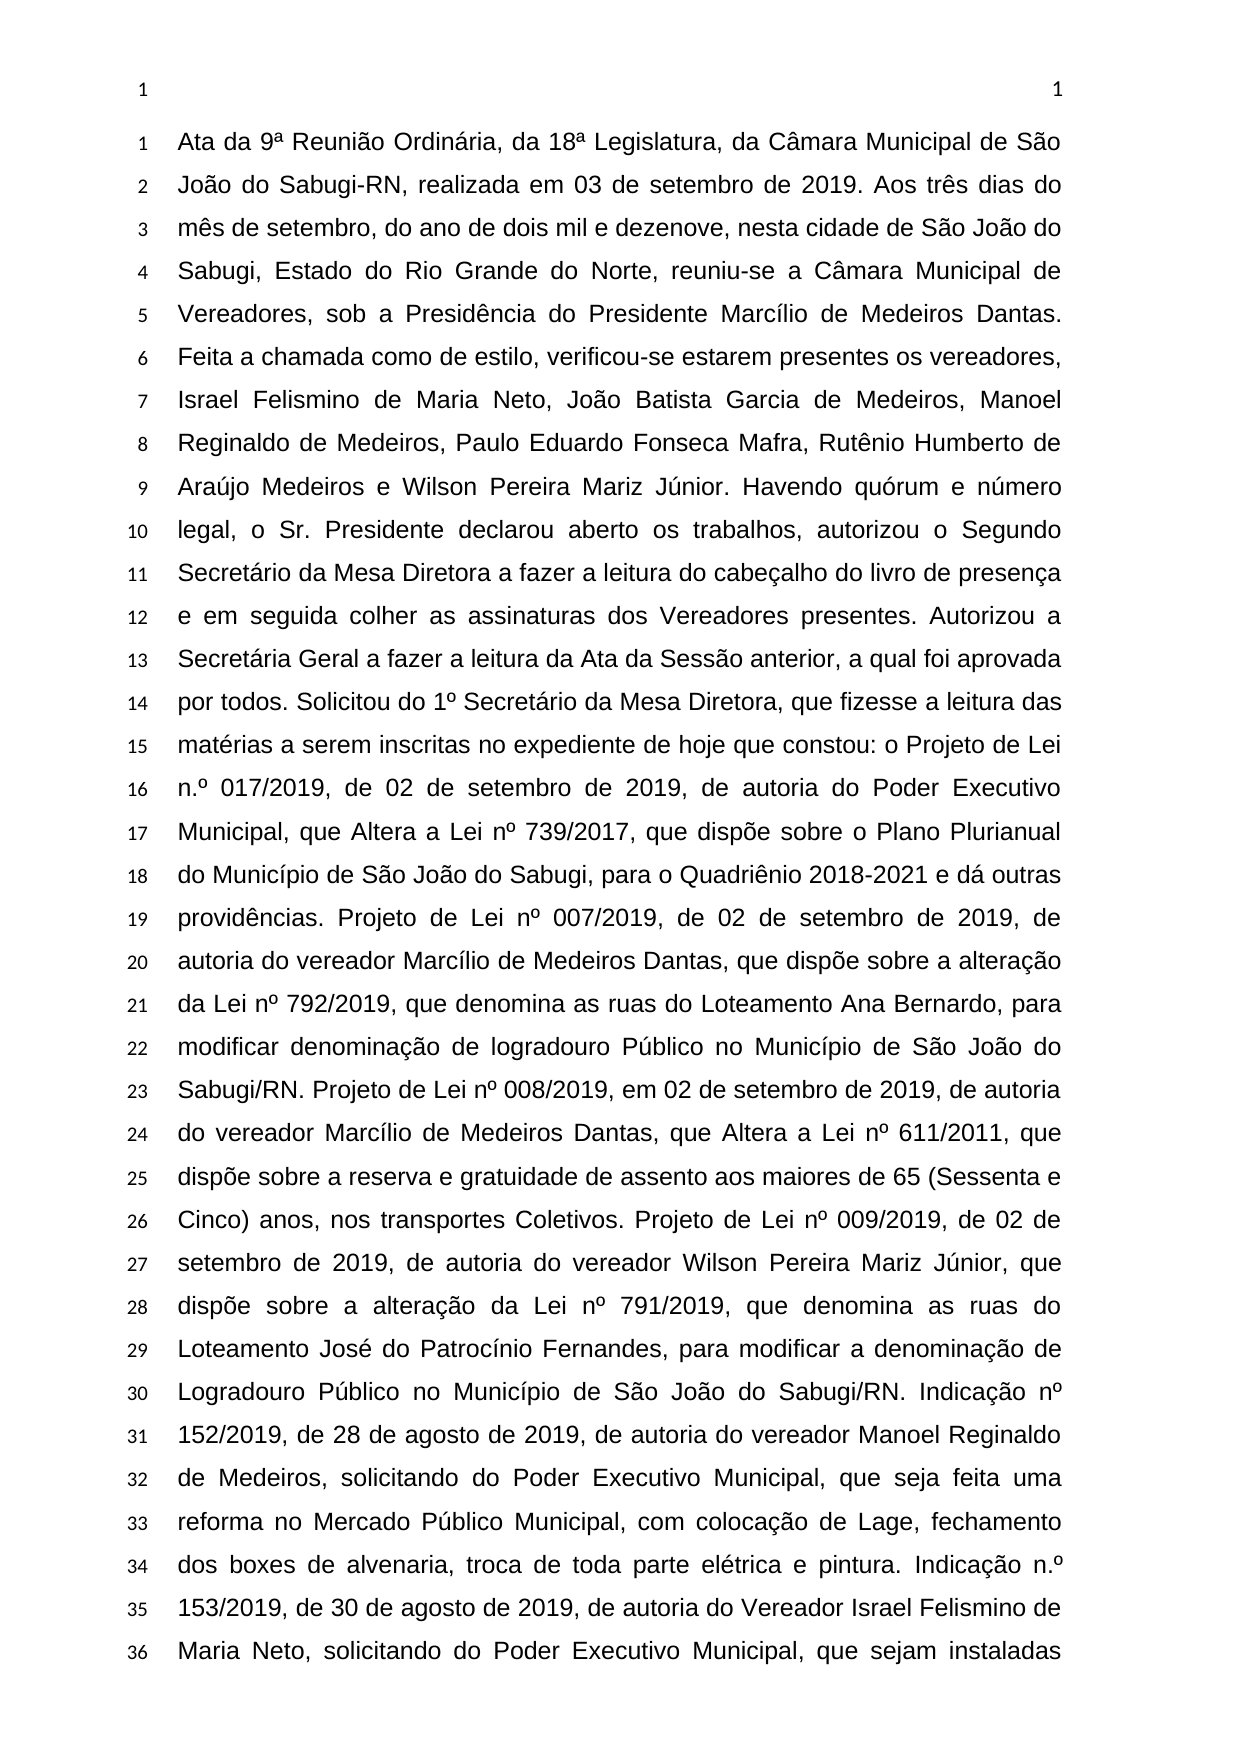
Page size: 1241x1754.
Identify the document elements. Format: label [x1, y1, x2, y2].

text [177, 127, 1063, 1665]
